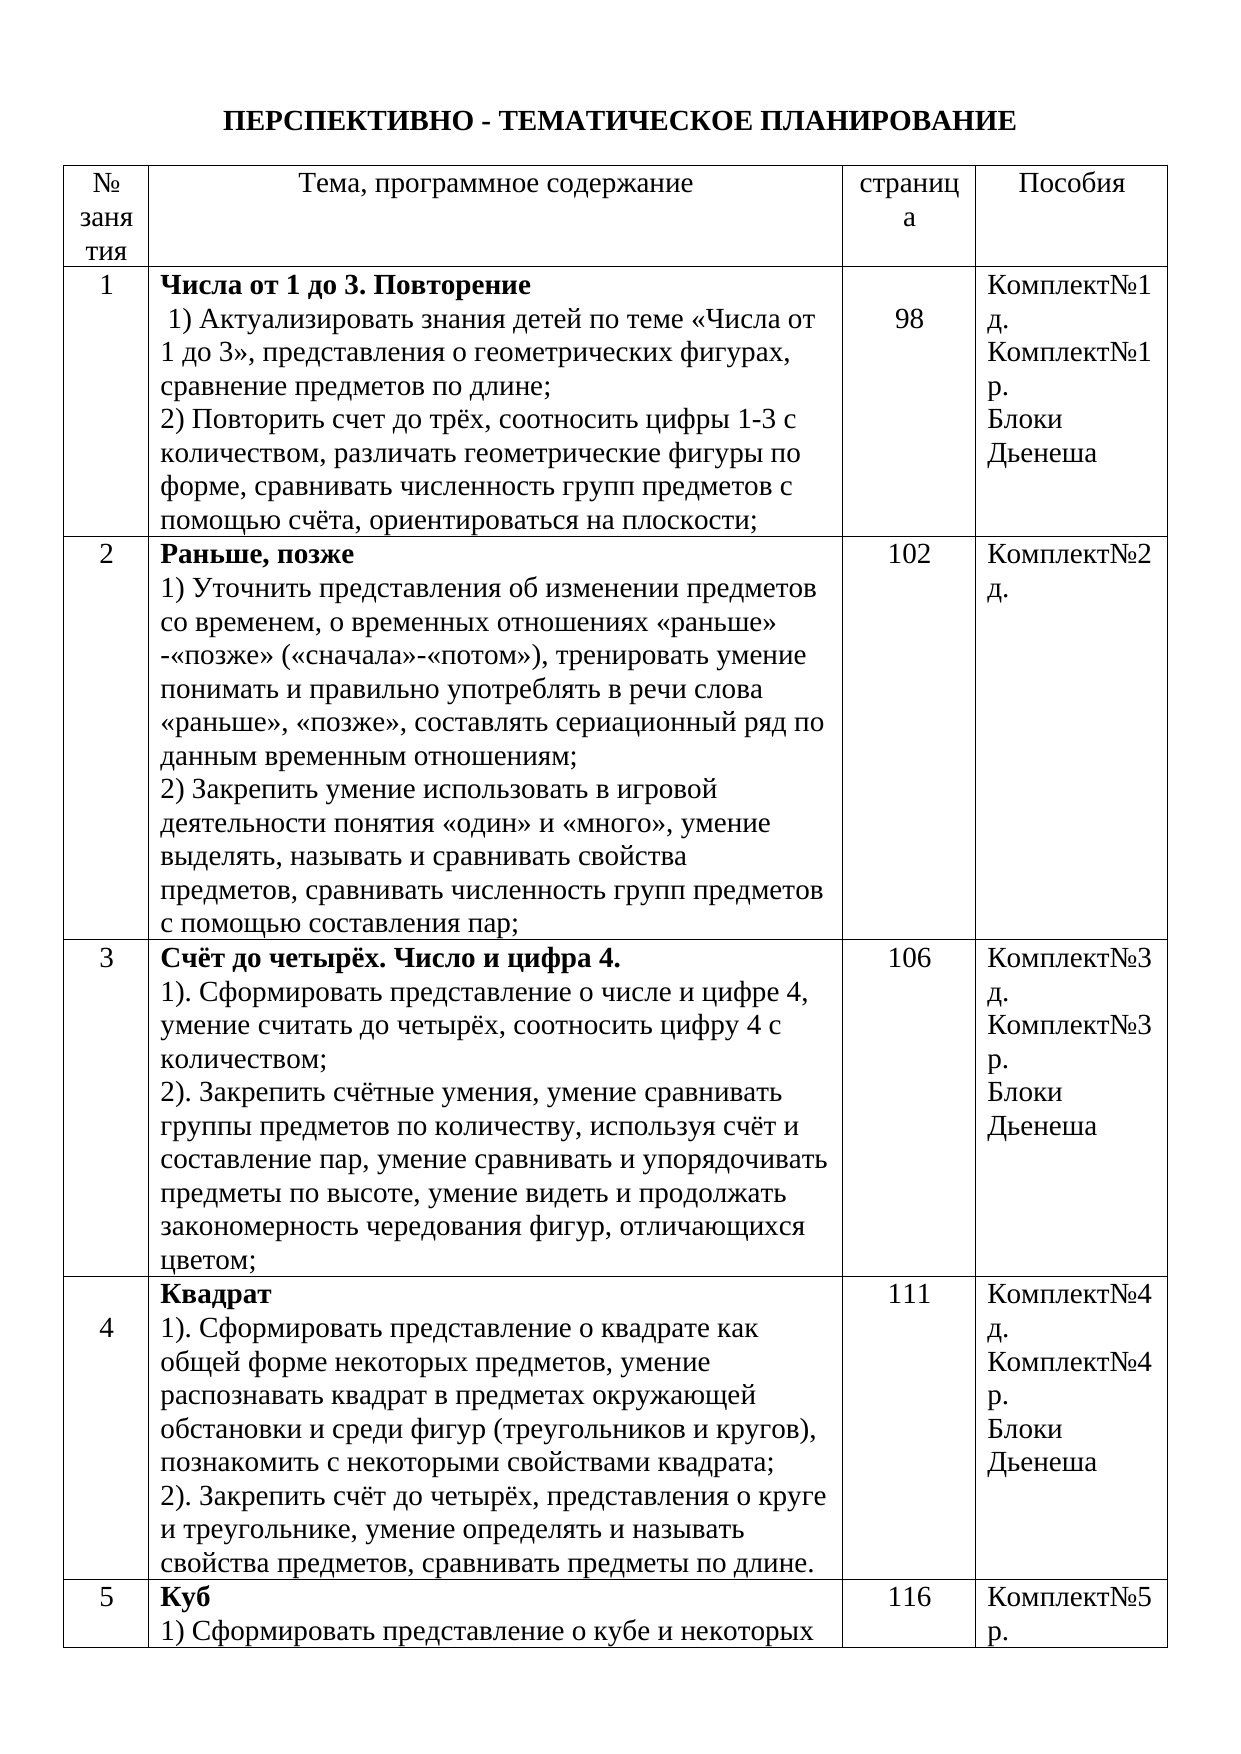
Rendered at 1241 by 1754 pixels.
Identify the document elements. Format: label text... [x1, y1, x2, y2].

text ПЕРСПЕКТИВНО - ТЕМАТИЧЕСКОЕ ПЛАНИРОВАНИЕ [75, 103, 1165, 137]
table_cell 2 [64, 537, 148, 939]
table_cell Счёт до четырёх. Число и цифра 4. 1). Сформировать представление о числе и цифре 4, умение считать до четырёх, соотносить цифру 4 с количеством; 2). Закрепить счётные умения, умение сравнивать группы предметов по количеству, используя счёт и составление пар, умение сравнивать и упорядочивать предметы по высоте, умение видеть и продолжать закономерность чередования фигур, отличающихся цветом; [149, 940, 842, 1276]
table_header страница [843, 166, 975, 266]
table_header Пособия [976, 166, 1167, 266]
table_cell 111 [843, 1277, 975, 1578]
table_cell 1 [64, 267, 148, 536]
table_cell 116 [843, 1580, 975, 1647]
table_cell Квадрат 1). Сформировать представление о квадрате как общей форме некоторых предметов, умение распознавать квадрат в предметах окружающей обстановки и среди фигур (треугольников и кругов), познакомить с некоторыми свойствами квадрата; 2). Закрепить счёт до четырёх, представления о круге и треугольнике, умение определять и называть свойства предметов, сравнивать предметы по длине. [149, 1277, 842, 1578]
table_cell 106 [843, 940, 975, 1276]
table_cell 4 [64, 1277, 148, 1578]
table_header Тема, программное содержание [149, 166, 842, 266]
table_cell 102 [843, 537, 975, 939]
table_cell Комплект№2д. [976, 537, 1167, 939]
table_cell 3 [64, 940, 148, 1276]
table_cell Числа от 1 до 3. Повторение 1) Актуализировать знания детей по теме «Числа от 1 до 3», представления о геометрических фигурах, сравнение предметов по длине; 2) Повторить счет до трёх, соотносить цифры 1-3 с количеством, различать геометрические фигуры по форме, сравнивать численность групп предметов с помощью счёта, ориентироваться на плоскости; [149, 267, 842, 536]
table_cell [976, 1580, 1167, 1647]
table_header № занятия [64, 166, 148, 266]
table_cell Комплект№1д. Комплект№1р. Блоки Дьенеша [976, 267, 1167, 536]
table_cell Комплект№3д. Комплект№3р. Блоки Дьенеша [976, 940, 1167, 1276]
table_cell Раньше, позже 1) Уточнить представления об изменении предметов со временем, о временных отношениях «раньше» -«позже» («сначала»-«потом»), тренировать умение понимать и правильно употреблять в речи слова «раньше», «позже», составлять сериационный ряд по данным временным отношениям; 2) Закрепить умение использовать в игровой деятельности понятия «один» и «много», умение выделять, называть и сравнивать свойства предметов, сравнивать численность групп предметов с помощью составления пар; [149, 537, 842, 939]
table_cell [149, 1580, 842, 1647]
table_cell 98 [843, 267, 975, 536]
table_cell 5 [64, 1580, 148, 1647]
table_cell Комплект№4д. Комплект№4р. Блоки Дьенеша [976, 1277, 1167, 1578]
